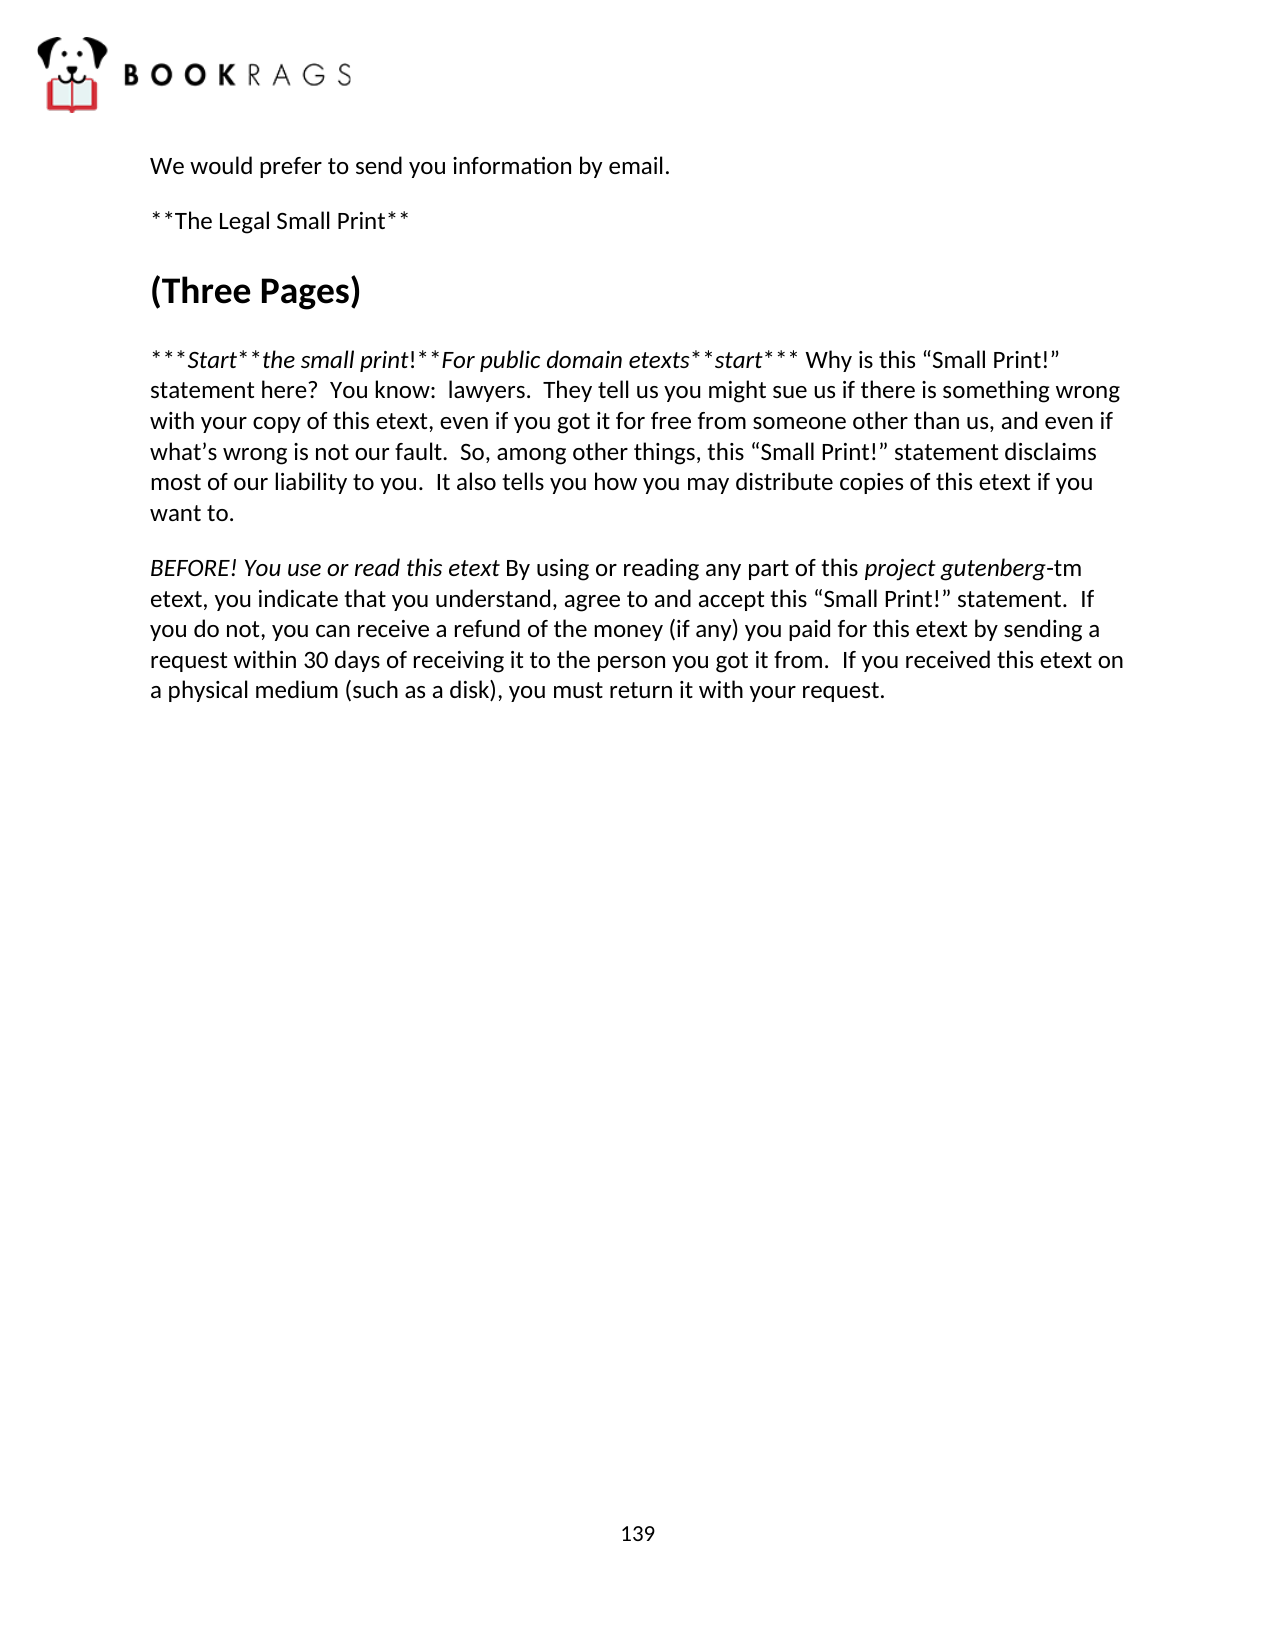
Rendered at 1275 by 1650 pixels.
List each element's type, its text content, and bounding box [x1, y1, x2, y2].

text (Three Pages) [150, 267, 1125, 313]
text We would prefer to send you information by email. [150, 150, 1125, 181]
text **The Legal Small Print** [150, 206, 1125, 236]
text ***Start**the small print!**For public domain etexts**start*** Why is this “Small Print!” statement here? You know: lawyers. They tell us you might sue us if there is something wrong with your copy of this etext, even if you got it for free from someone other than us, and even if what’s wrong is not our fault. So, among other things, this “Small Print!” statement disclaims most of our liability to you. It also tells you how you may distribute copies of this etext if you want to. [150, 344, 1125, 527]
picture [37, 37, 351, 113]
text BEFORE! You use or read this etext By using or reading any part of this project gutenberg-tm etext, you indicate that you understand, agree to and accept this “Small Print!” statement. If you do not, you can receive a refund of the money (if any) you paid for this etext by sending a request within 30 days of receiving it to the person you got it from. If you received this etext on a physical medium (such as a disk), you must return it with your request. [150, 552, 1125, 705]
